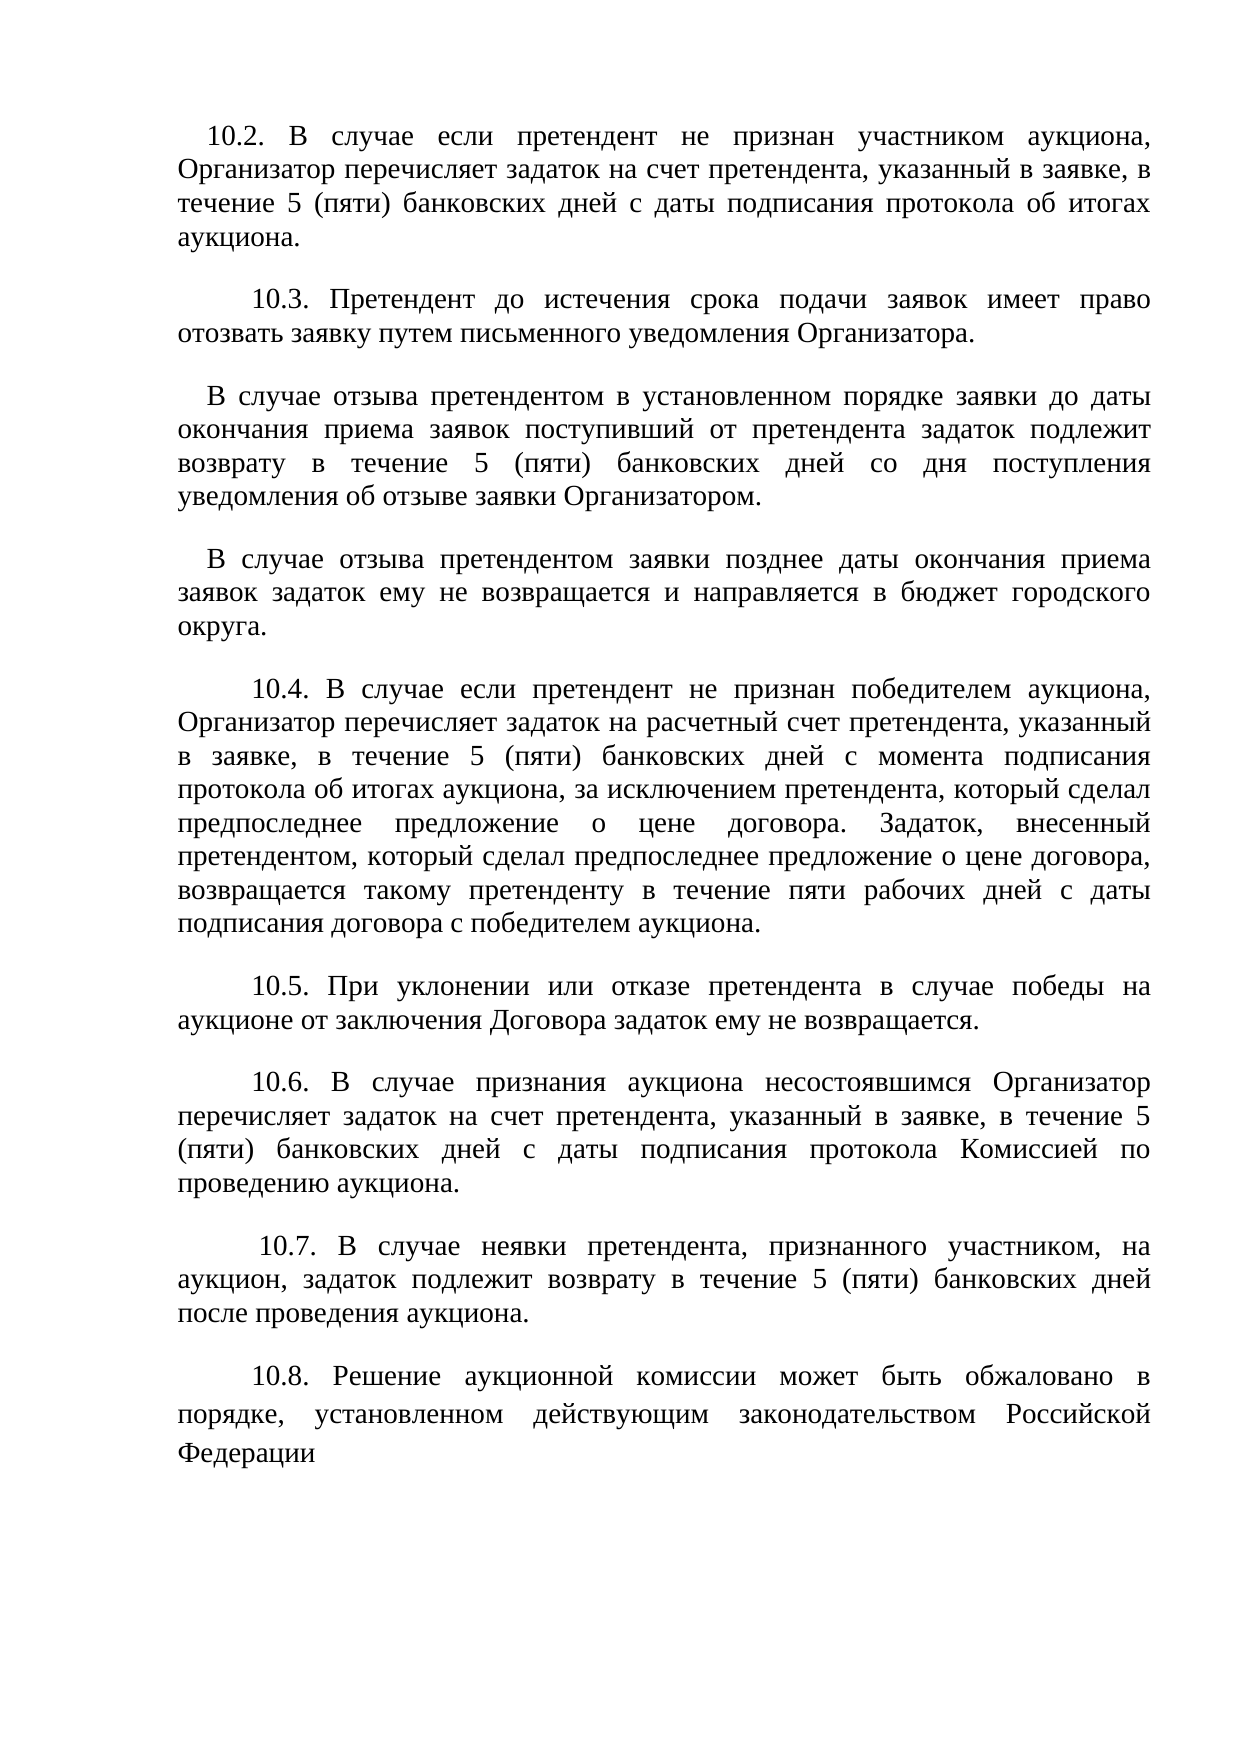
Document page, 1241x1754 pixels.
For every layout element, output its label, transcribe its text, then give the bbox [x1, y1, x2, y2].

text В случае отзыва претендентом в установленном порядке заявки до даты окончания приема заявок поступивший от претендента задаток подлежит возврату в течение 5 (пяти) банковских дней со дня поступления уведомления об отзыве заявки Организатором. [177, 378, 1152, 512]
text В случае отзыва претендентом заявки позднее даты окончания приема заявок задаток ему не возвращается и направляется в бюджет городского округа. [177, 541, 1152, 642]
text 10.2. В случае если претендент не признан участником аукциона, Организатор перечисляет задаток на счет претендента, указанный в заявке, в течение 5 (пяти) банковских дней с даты подписания протокола об итогах аукциона. [177, 118, 1152, 252]
text 10.5. При уклонении или отказе претендента в случае победы на аукционе от заключения Договора задаток ему не возвращается. [177, 968, 1152, 1035]
text 10.8. Решение аукционной комиссии может быть обжаловано в порядке, установленном действующим законодательством Российской Федерации [177, 1358, 1152, 1468]
text 10.6. В случае признания аукциона несостоявшимся Организатор перечисляет задаток на счет претендента, указанный в заявке, в течение 5 (пяти) банковских дней с даты подписания протокола Комиссией по проведению аукциона. [177, 1064, 1152, 1199]
text 10.7. В случае неявки претендента, признанного участником, на аукцион, задаток подлежит возврату в течение 5 (пяти) банковских дней после проведения аукциона. [177, 1228, 1152, 1328]
text 10.4. В случае если претендент не признан победителем аукциона, Организатор перечисляет задаток на расчетный счет претендента, указанный в заявке, в течение 5 (пяти) банковских дней с момента подписания протокола об итогах аукциона, за исключением претендента, который сделал предпоследнее предложение о цене договора. Задаток, внесенный претендентом, который сделал предпоследнее предложение о цене договора, возвращается такому претенденту в течение пяти рабочих дней с даты подписания договора с победителем аукциона. [177, 671, 1152, 939]
text 10.3. Претендент до истечения срока подачи заявок имеет право отозвать заявку путем письменного уведомления Организатора. [177, 281, 1152, 348]
